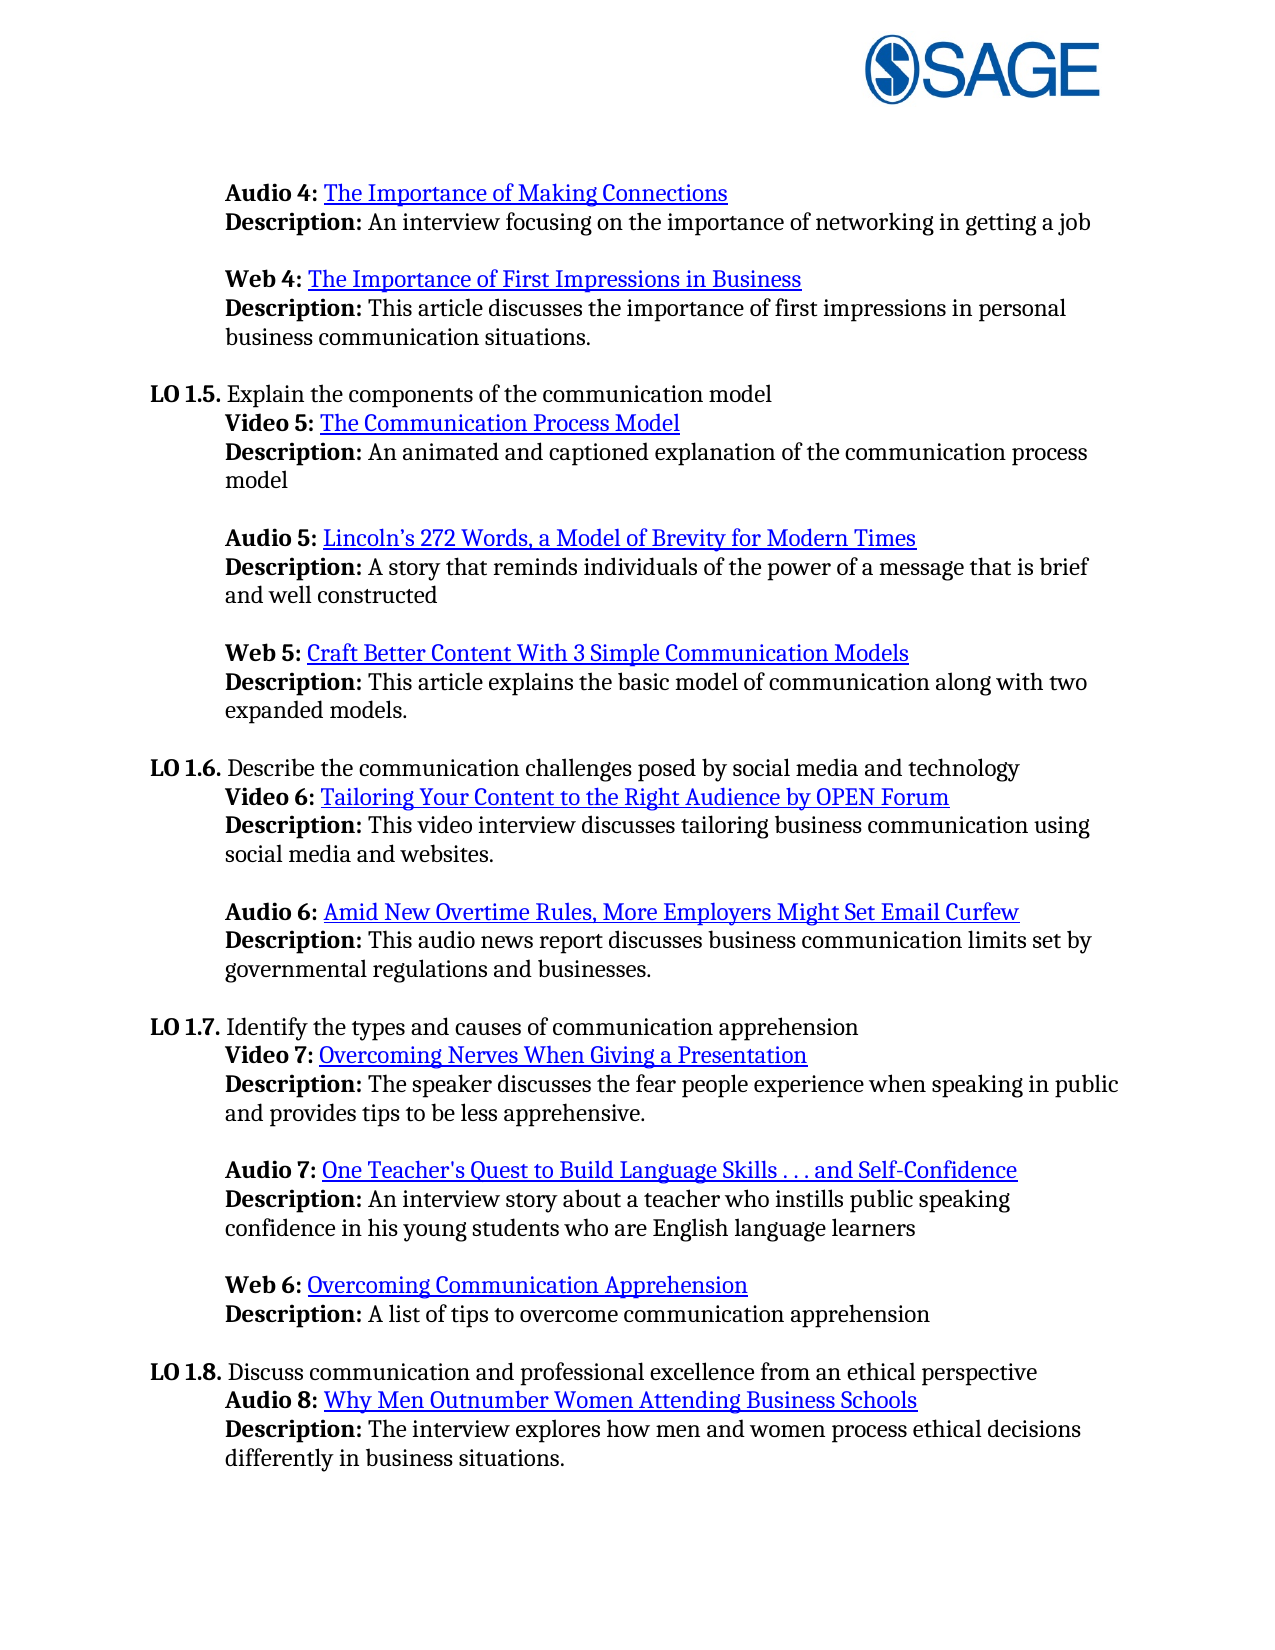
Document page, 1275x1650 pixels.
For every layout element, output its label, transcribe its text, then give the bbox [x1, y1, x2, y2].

text Audio 4: The Importance of Making Connections [150, 179, 1125, 207]
text Audio 5: Lincoln’s 272 Words, a Model of Brevity for Modern Times [225, 524, 1125, 552]
text LO 1.8. Discuss communication and professional excellence from an ethical perspective [150, 1357, 1125, 1386]
text Description: This article explains the basic model of communication along with two expanded models. [225, 667, 1125, 725]
text LO 1.5. Explain the components of the communication model [150, 380, 1125, 409]
text Video 7: Overcoming Nerves When Giving a Presentation [225, 1041, 1125, 1070]
text Description: An interview story about a teacher who instills public speaking confidence in his young students who are English language learners [225, 1185, 1125, 1242]
text Audio 8: Why Men Outnumber Women Attending Business Schools [225, 1386, 1125, 1415]
picture [861, 31, 1103, 107]
text Web 4: The Importance of First Impressions in Business [225, 265, 1125, 294]
text Audio 6: Amid New Overtime Rules, More Employers Might Set Email Curfew [150, 897, 1125, 926]
text Video 5: The Communication Process Model [150, 409, 1125, 437]
text Audio 7: One Teacher's Quest to Build Language Skills . . . and Self-Confidence [150, 1156, 1125, 1185]
text Web 6: Overcoming Communication Apprehension [150, 1271, 1125, 1300]
text Description: A story that reminds individuals of the power of a message that is brief and well constructed [225, 552, 1125, 610]
text Description: This audio news report discusses business communication limits set by governmental regulations and businesses. [225, 926, 1125, 984]
text Description: This video interview discusses tailoring business communication using social media and websites. [225, 811, 1125, 869]
text Description: An animated and captioned explanation of the communication process model [225, 437, 1125, 495]
text Description: The speaker discusses the fear people experience when speaking in public and provides tips to be less apprehensive. [225, 1070, 1125, 1127]
text Description: The interview explores how men and women process ethical decisions differently in business situations. [225, 1415, 1125, 1472]
text Description: An interview focusing on the importance of networking in getting a job [225, 207, 1125, 236]
text Description: This article discusses the importance of first impressions in personal business communication situations. [225, 294, 1125, 351]
text Video 6: Tailoring Your Content to the Right Audience by OPEN Forum [150, 782, 1125, 811]
text Description: A list of tips to overcome communication apprehension [225, 1300, 1125, 1329]
text LO 1.7. Identify the types and causes of communication apprehension [75, 1012, 1125, 1041]
text LO 1.6. Describe the communication challenges posed by social media and technology [75, 754, 1125, 782]
text Web 5: Craft Better Content With 3 Simple Communication Models [225, 639, 1125, 667]
